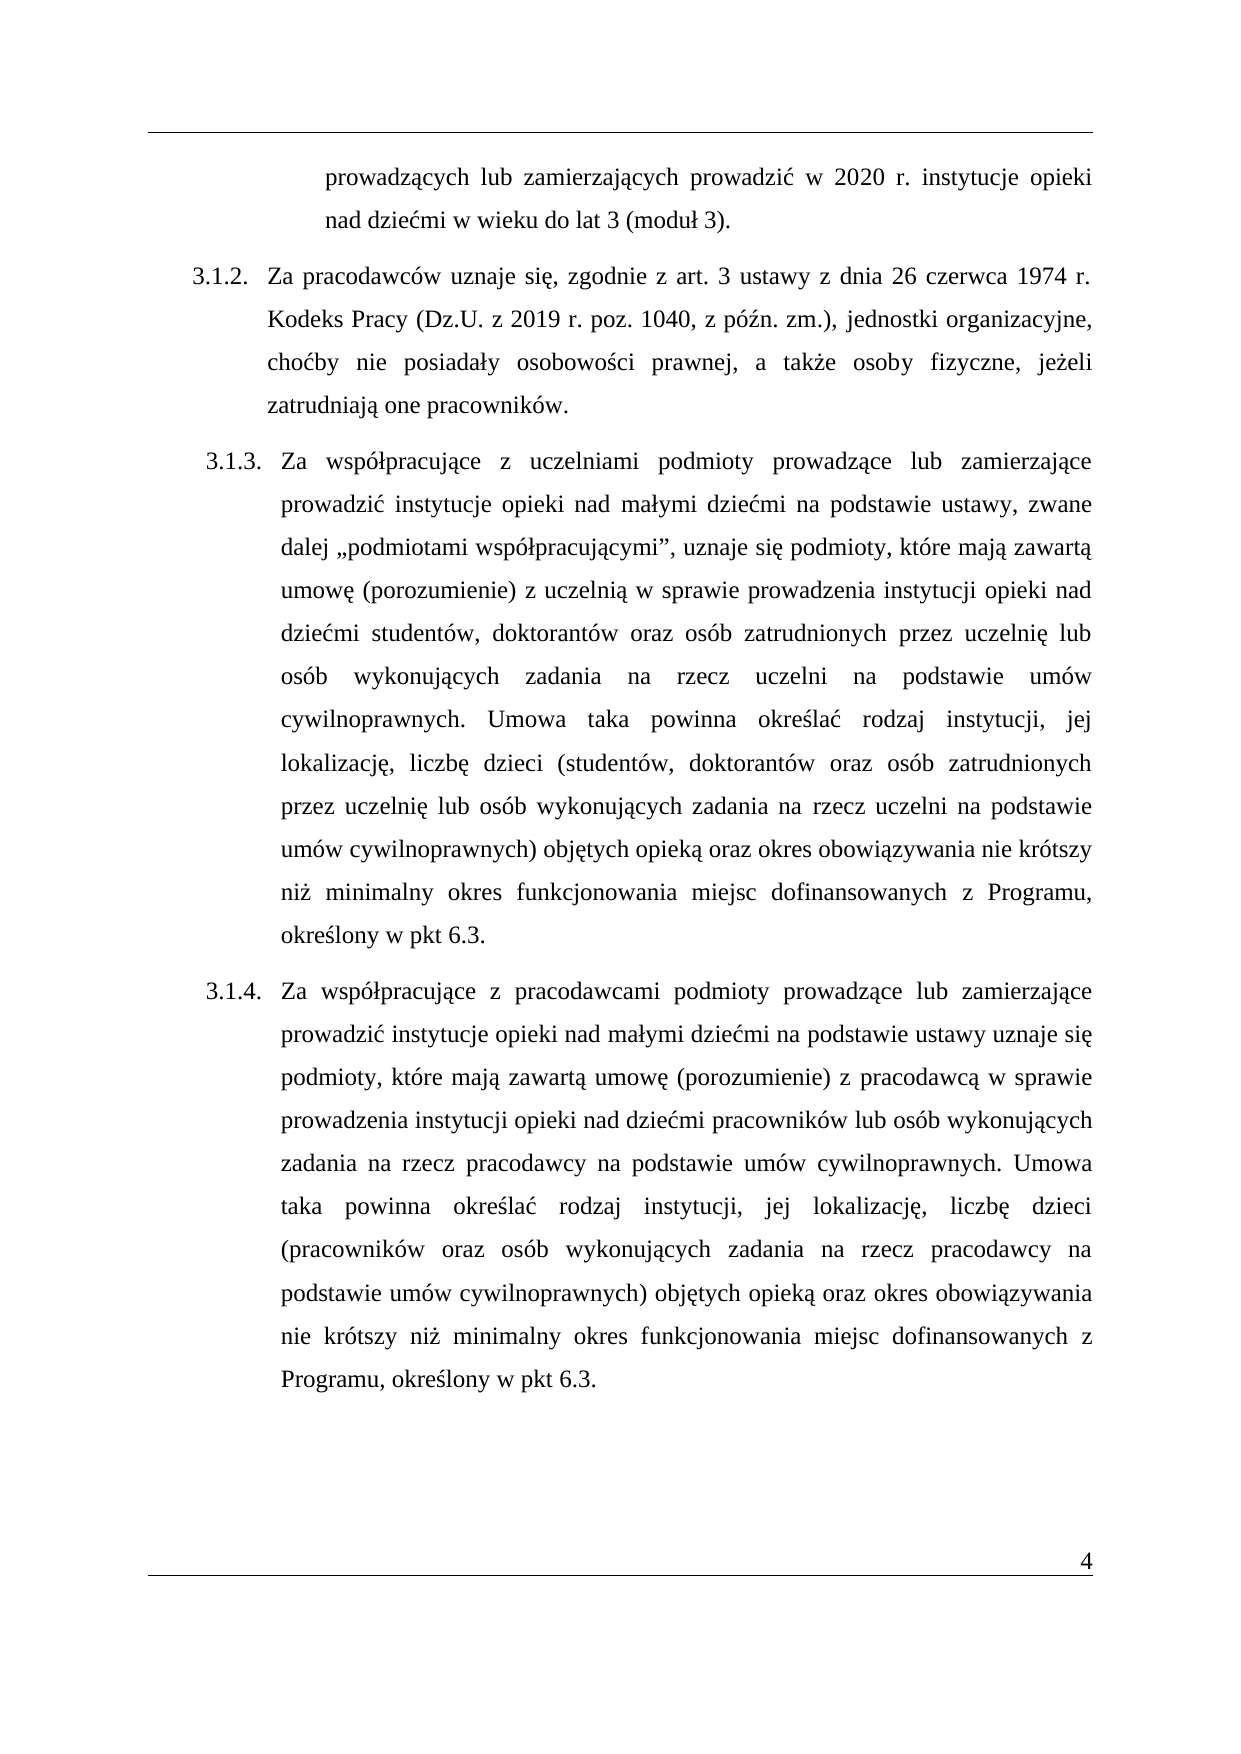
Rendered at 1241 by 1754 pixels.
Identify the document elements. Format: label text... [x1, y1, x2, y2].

list prowadzących lub zamierzających prowadzić w 2020 r. instytucje opieki nad dziećmi w wieku do lat 3 (moduł 3). [325, 162, 1092, 234]
text Za współpracujące z pracodawcami podmioty prowadzące lub zamierzające prowadzić instytucje opieki nad małymi dziećmi na podstawie ustawy uznaje się podmioty, które mają zawartą umowę (porozumienie) z pracodawcą w sprawie prowadzenia instytucji opieki nad dziećmi pracowników lub osób wykonujących zadania na rzecz pracodawcy na podstawie umów cywilnoprawnych. Umowa taka powinna określać rodzaj instytucji, jej lokalizację, liczbę dzieci (pracowników oraz osób wykonujących zadania na rzecz pracodawcy na podstawie umów cywilnoprawnych) objętych opieką oraz okres obowiązywania nie krótszy niż minimalny okres funkcjonowania miejsc dofinansowanych z Programu, określony w pkt 6.3. [206, 976, 1092, 1393]
text Za współpracujące z uczelniami podmioty prowadzące lub zamierzające prowadzić instytucje opieki nad małymi dziećmi na podstawie ustawy, zwane dalej „podmiotami współpracującymi”, uznaje się podmioty, które mają zawartą umowę (porozumienie) z uczelnią w sprawie prowadzenia instytucji opieki nad dziećmi studentów, doktorantów oraz osób zatrudnionych przez uczelnię lub osób wykonujących zadania na rzecz uczelni na podstawie umów cywilnoprawnych. Umowa taka powinna określać rodzaj instytucji, jej lokalizację, liczbę dzieci (studentów, doktorantów oraz osób zatrudnionych przez uczelnię lub osób wykonujących zadania na rzecz uczelni na podstawie umów cywilnoprawnych) objętych opieką oraz okres obowiązywania nie krótszy niż minimalny okres funkcjonowania miejsc dofinansowanych z Programu, określony w pkt 6.3. [206, 446, 1092, 949]
text Za pracodawców uznaje się, zgodnie z art. 3 ustawy z dnia 26 czerwca 1974 r. Kodeks Pracy (Dz.U. z 2019 r. poz. 1040, z późn. zm.), jednostki organizacyjne, choćby nie posiadały osobowości prawnej, a także osoby fizyczne, jeżeli zatrudniają one pracowników. [192, 261, 1092, 419]
